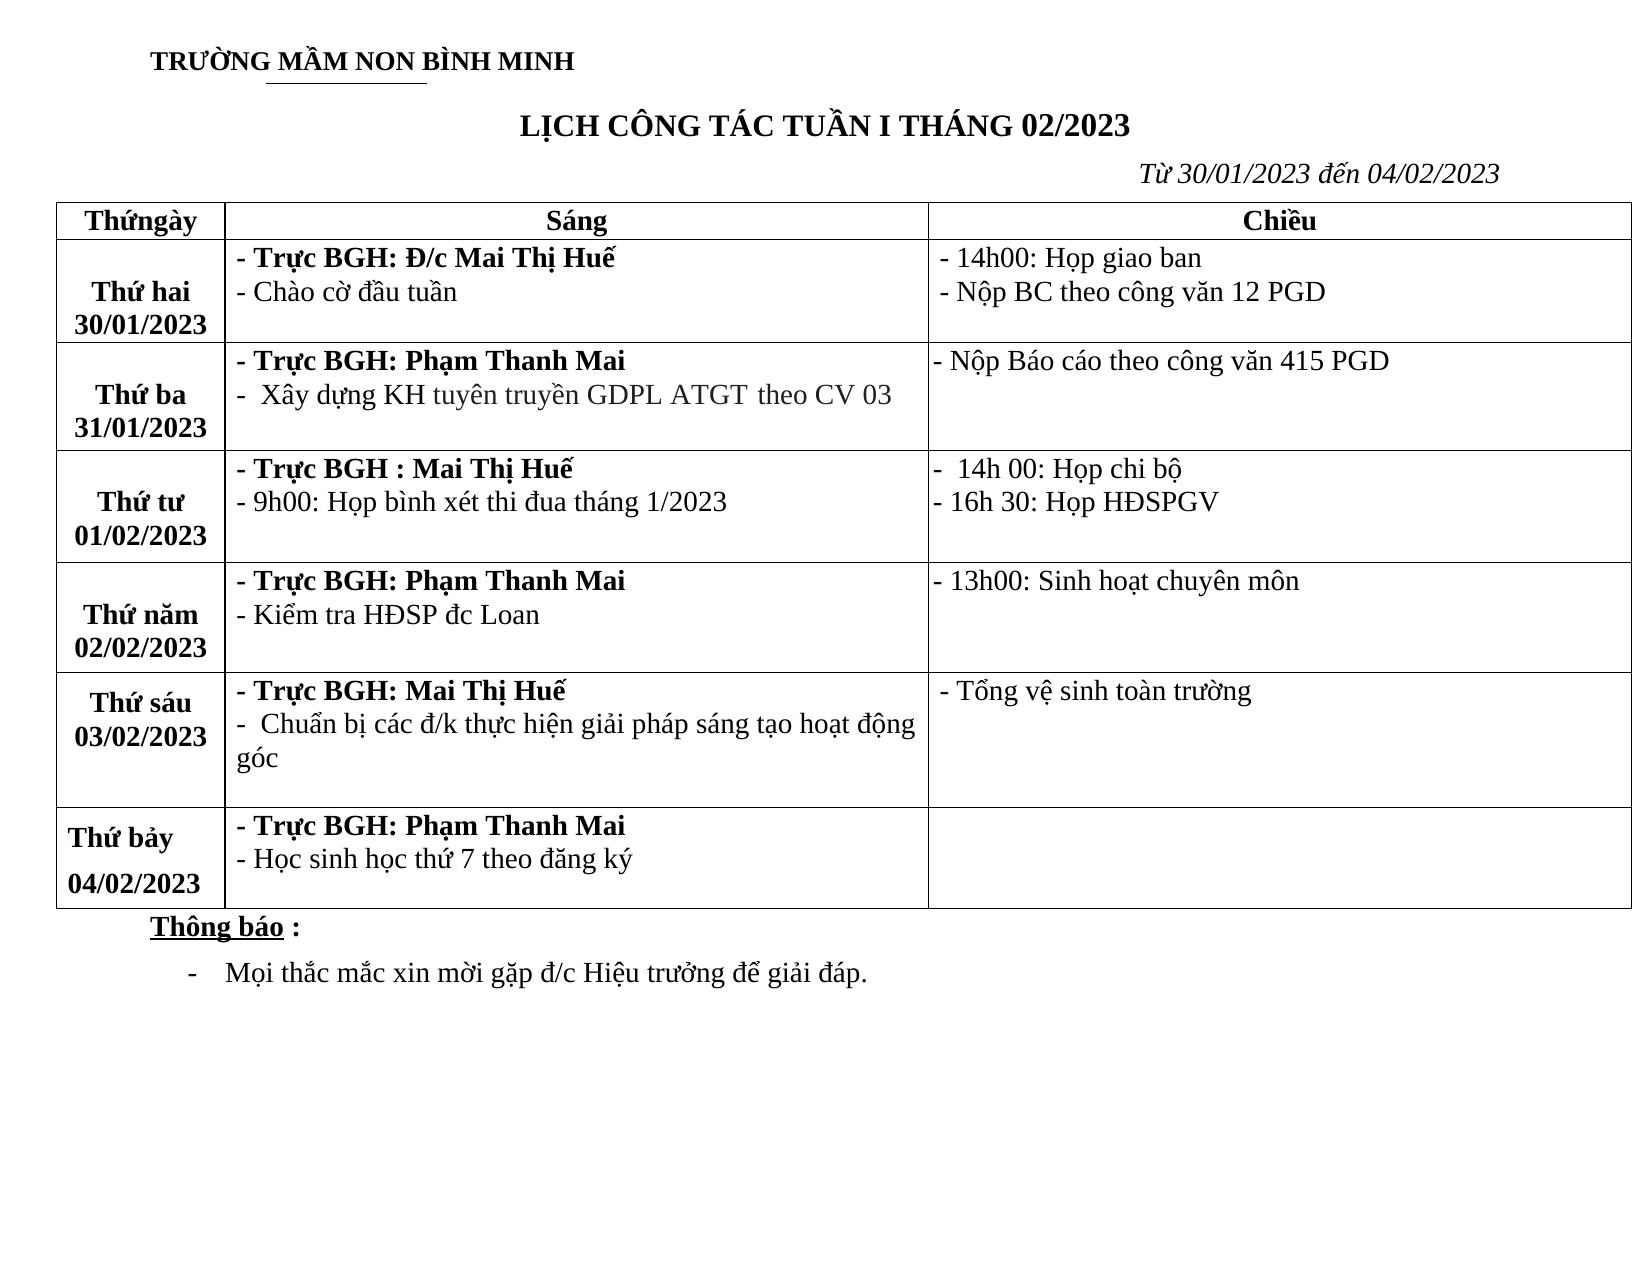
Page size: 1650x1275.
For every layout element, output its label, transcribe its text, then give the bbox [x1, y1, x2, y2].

table_header Thứngày [57, 203, 224, 239]
table_cell Thứ sáu 03/02/2023 [57, 673, 224, 807]
table_cell Thứ bảy 04/02/2023 [57, 808, 224, 908]
text Thông báo : [150, 909, 1500, 943]
table_header Chiều [929, 203, 1631, 239]
table_cell - Trực BGH: Mai Thị Huế - Chuẩn bị các đ/k thực hiện giải pháp sáng tạo hoạt động góc [226, 673, 928, 807]
table_cell [929, 808, 1631, 908]
text LỊCH CÔNG TÁC TUẦN I THÁNG 02/2023 [150, 105, 1500, 143]
table_cell - Trực BGH: Phạm Thanh Mai - Kiểm tra HĐSP đc Loan [226, 563, 928, 672]
table_cell Thứ ba 31/01/2023 [57, 343, 224, 450]
text TRƯỜNG MẦM NON BÌNH MINH [150, 45, 1500, 76]
table_cell - 14h00: Họp giao ban - Nộp BC theo công văn 12 PGD [929, 240, 1631, 342]
table_cell - Trực BGH: Phạm Thanh Mai - Xây dựng KH tuyên truyền GDPL ATGT theo CV 03 [226, 343, 928, 450]
table_cell - Trực BGH : Mai Thị Huế - 9h00: Họp bình xét thi đua tháng 1/2023 [226, 451, 928, 562]
list Mọi thắc mắc xin mời gặp đ/c Hiệu trưởng để giải đáp. [187, 955, 1500, 989]
table_cell - Trực BGH: Phạm Thanh Mai - Học sinh học thứ 7 theo đăng ký [226, 808, 928, 908]
table_cell Thứ tư 01/02/2023 [57, 451, 224, 562]
table_cell - Tổng vệ sinh toàn trường [929, 673, 1631, 807]
table_header Sáng [226, 203, 928, 239]
table_cell - Trực BGH: Đ/c Mai Thị Huế - Chào cờ đầu tuần [226, 240, 928, 342]
table_cell - 14h 00: Họp chi bộ - 16h 30: Họp HĐSPGV [929, 451, 1631, 562]
table_cell Thứ năm 02/02/2023 [57, 563, 224, 672]
table_cell - 13h00: Sinh hoạt chuyên môn [929, 563, 1631, 672]
table_cell Thứ hai 30/01/2023 [57, 240, 224, 342]
text Từ 30/01/2023 đến 04/02/2023 [150, 156, 1500, 189]
table_cell - Nộp Báo cáo theo công văn 415 PGD [929, 343, 1631, 450]
